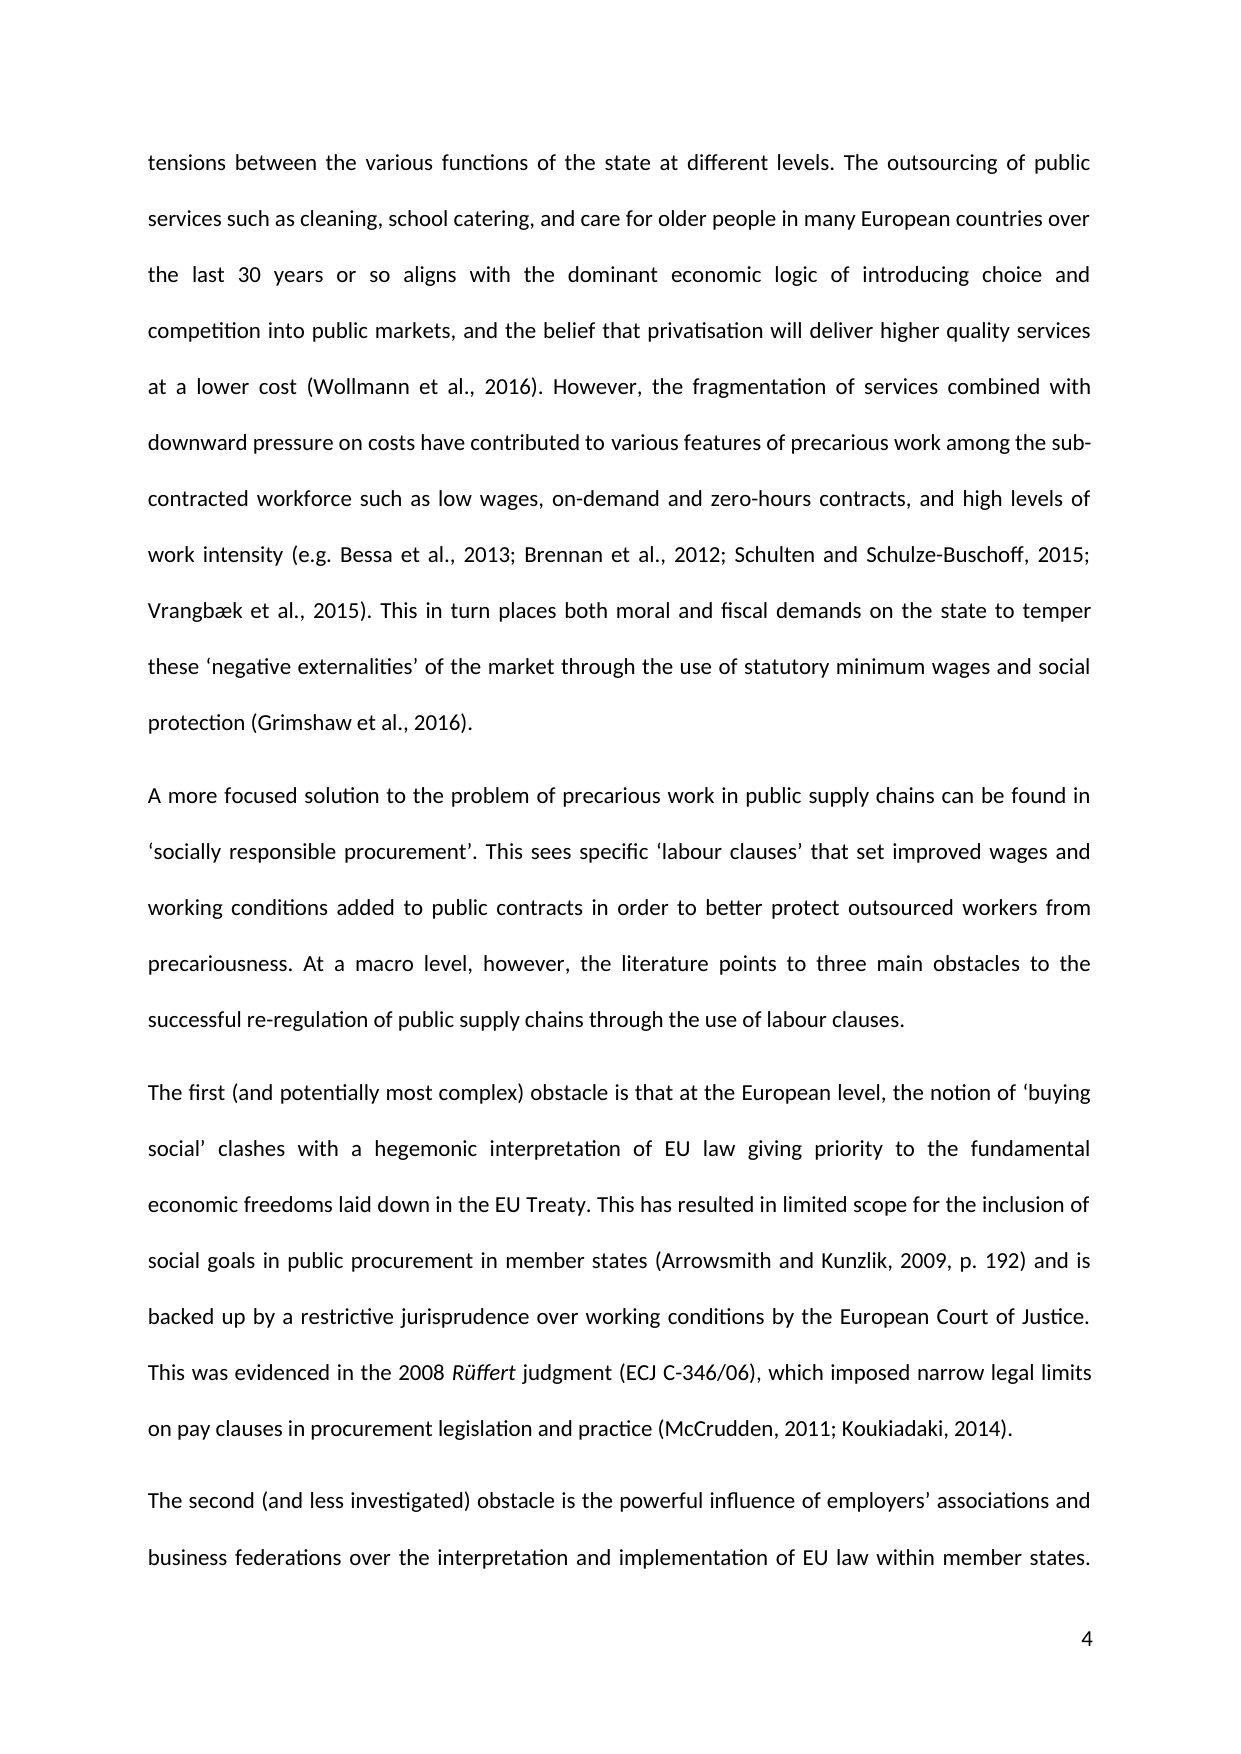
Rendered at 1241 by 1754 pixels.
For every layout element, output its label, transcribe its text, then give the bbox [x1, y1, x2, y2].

text A more focused solution to the problem of precarious work in public supply chains can be found in ‘socially responsible procurement’. This sees specific ‘labour clauses’ that set improved wages and working conditions added to public contracts in order to better protect outsourced workers from precariousness. At a macro level, however, the literature points to three main obstacles to the successful re-regulation of public supply chains through the use of labour clauses. [148, 781, 1093, 1033]
text The first (and potentially most complex) obstacle is that at the European level, the notion of ‘buying social’ clashes with a hegemonic interpretation of EU law giving priority to the fundamental economic freedoms laid down in the EU Treaty. This has resulted in limited scope for the inclusion of social goals in public procurement in member states (Arrowsmith and Kunzlik, 2009, p. 192) and is backed up by a restrictive jurisprudence over working conditions by the European Court of Justice. This was evidenced in the 2008 Rüffert judgment (ECJ C-346/06), which imposed narrow legal limits on pay clauses in procurement legislation and practice (McCrudden, 2011; Koukiadaki, 2014). [148, 1078, 1093, 1442]
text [148, 148, 1093, 736]
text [148, 1487, 1093, 1571]
